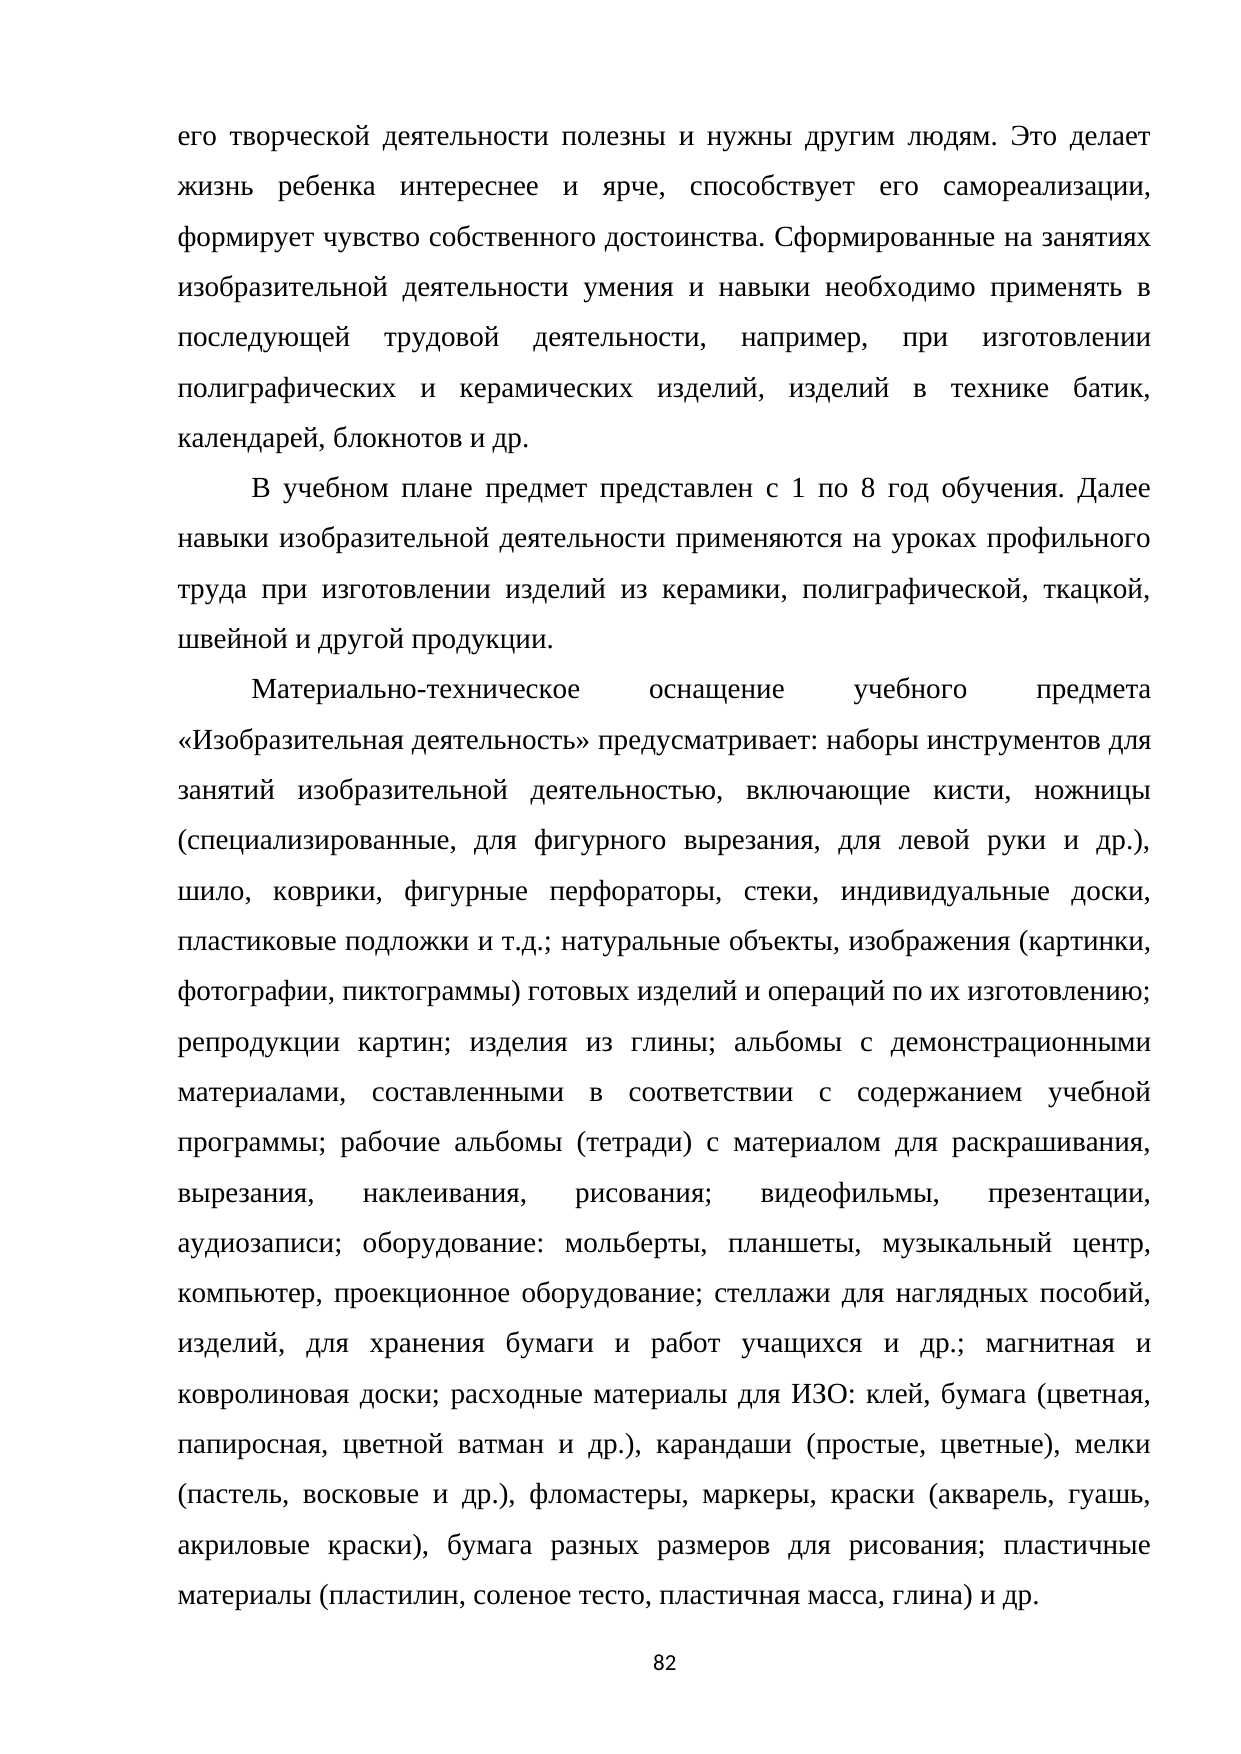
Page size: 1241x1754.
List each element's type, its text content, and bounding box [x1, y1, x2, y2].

text В учебном плане предмет представлен с 1 по 8 год обучения. Далее навыки изобразительной деятельности применяются на уроках профильного труда при изготовлении изделий из керамики, полиграфической, ткацкой, швейной и другой продукции. [177, 470, 1152, 655]
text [177, 118, 1152, 453]
text Материально-техническое оснащение учебного предмета «Изобразительная деятельность» предусматривает: наборы инструментов для занятий изобразительной деятельностью, включающие кисти, ножницы (специализированные, для фигурного вырезания, для левой руки и др.), шило, коврики, фигурные перфораторы, стеки, индивидуальные доски, пластиковые подложки и т.д.; натуральные объекты, изображения (картинки, фотографии, пиктограммы) готовых изделий и операций по их изготовлению; репродукции картин; изделия из глины; альбомы с демонстрационными материалами, составленными в соответствии с содержанием учебной программы; рабочие альбомы (тетради) с материалом для раскрашивания, вырезания, наклеивания, рисования; видеофильмы, презентации, аудиозаписи; оборудование: мольберты, планшеты, музыкальный центр, компьютер, проекционное оборудование; стеллажи для наглядных пособий, изделий, для хранения бумаги и работ учащихся и др.; магнитная и ковролиновая доски; расходные материалы для ИЗО: клей, бумага (цветная, папиросная, цветной ватман и др.), карандаши (простые, цветные), мелки (пастель, восковые и др.), фломастеры, маркеры, краски (акварель, гуашь, акриловые краски), бумага разных размеров для рисования; пластичные материалы (пластилин, соленое тесто, пластичная масса, глина) и др. [177, 672, 1152, 1611]
